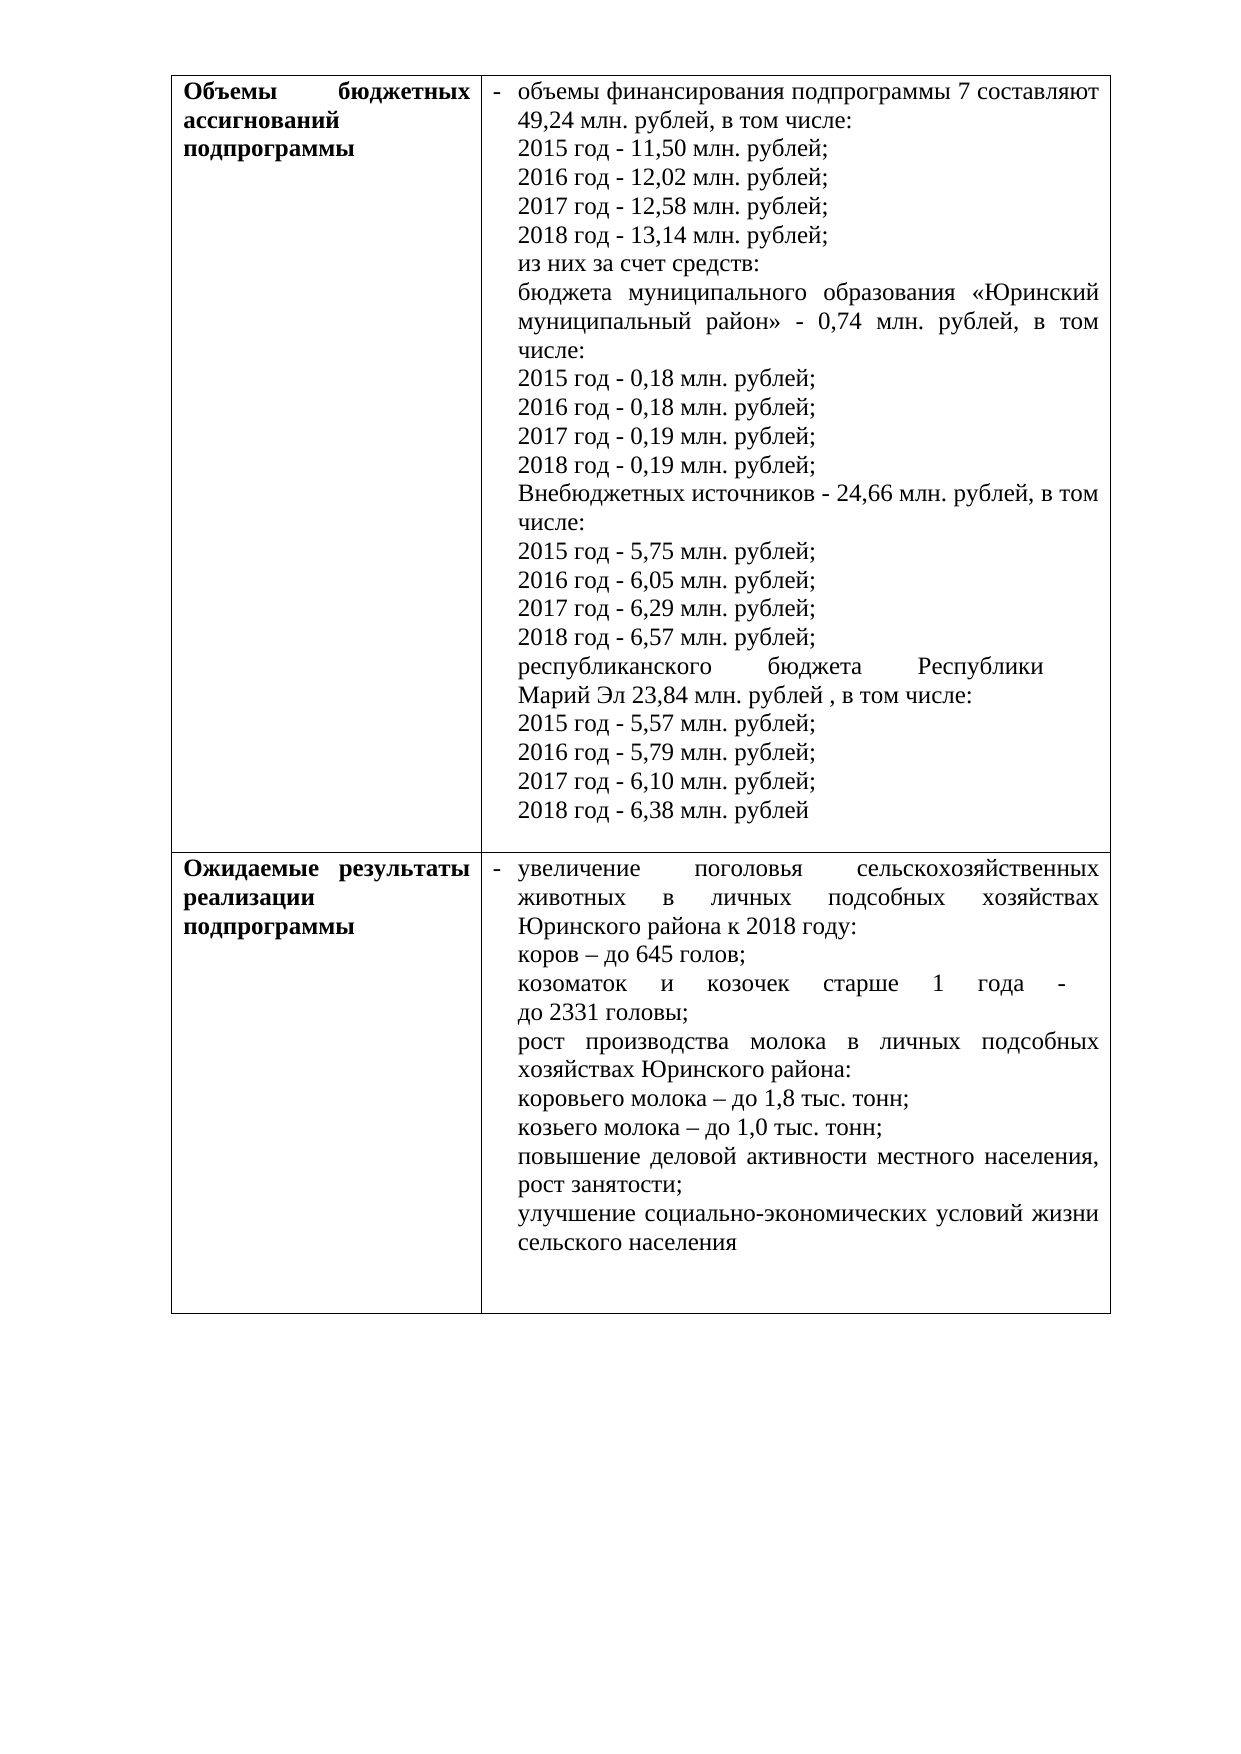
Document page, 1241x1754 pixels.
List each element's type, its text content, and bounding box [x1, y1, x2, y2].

table_cell объемы финансирования подпрограммы 7 составляют 49,24 млн. рублей, в том числе: 2015 год - 11,50 млн. рублей; 2016 год - 12,02 млн. рублей; 2017 год - 12,58 млн. рублей; 2018 год - 13,14 млн. рублей; из них за счет средств: бюджета муниципального образования «Юринский муниципальный район» - 0,74 млн. рублей, в том числе: 2015 год - 0,18 млн. рублей; 2016 год - 0,18 млн. рублей; 2017 год - 0,19 млн. рублей; 2018 год - 0,19 млн. рублей; Внебюджетных источников - 24,66 млн. рублей, в том числе: 2015 год - 5,75 млн. рублей; 2016 год - 6,05 млн. рублей; 2017 год - 6,29 млн. рублей; 2018 год - 6,57 млн. рублей; республиканского бюджета Республики Марий Эл 23,84 млн. рублей , в том числе: 2015 год - 5,57 млн. рублей; 2016 год - 5,79 млн. рублей; 2017 год - 6,10 млн. рублей; 2018 год - 6,38 млн. рублей [506, 76, 1110, 852]
table_cell Объемы бюджетных ассигнований подпрограммы [172, 76, 481, 852]
table_cell - [482, 853, 506, 1313]
table_cell увеличение поголовья сельскохозяйственных животных в личных подсобных хозяйствах Юринского района к 2018 году: коров – до 645 голов; козоматок и козочек старше 1 года - до 2331 головы; рост производства молока в личных подсобных хозяйствах Юринского района: коровьего молока – до 1,8 тыс. тонн; козьего молока – до 1,0 тыс. тонн; повышение деловой активности местного населения, рост занятости; улучшение социально-экономических условий жизни сельского населения [506, 853, 1110, 1313]
table_cell Ожидаемые результаты реализации подпрограммы [172, 853, 481, 1313]
table_cell - [482, 76, 506, 852]
